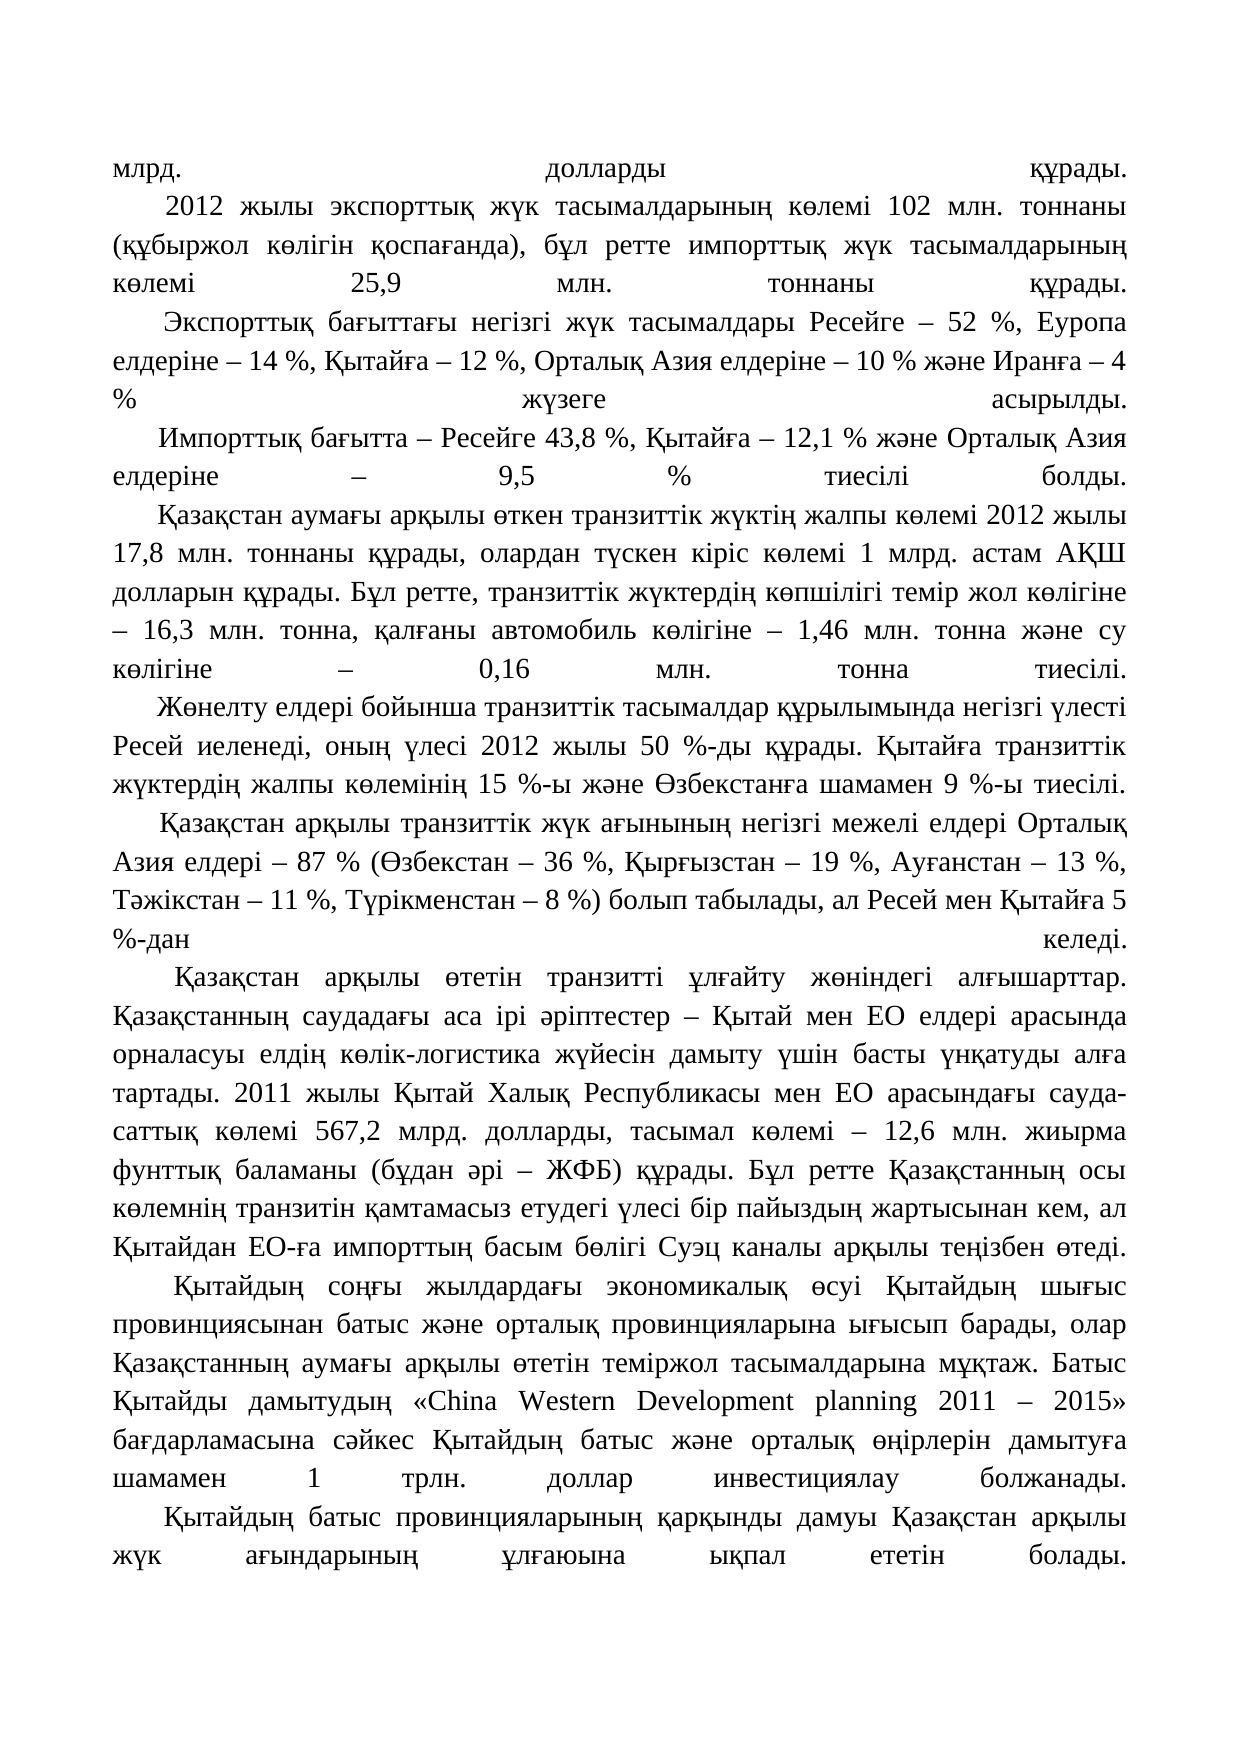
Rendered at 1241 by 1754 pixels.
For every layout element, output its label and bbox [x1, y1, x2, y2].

text [112, 150, 1128, 1571]
